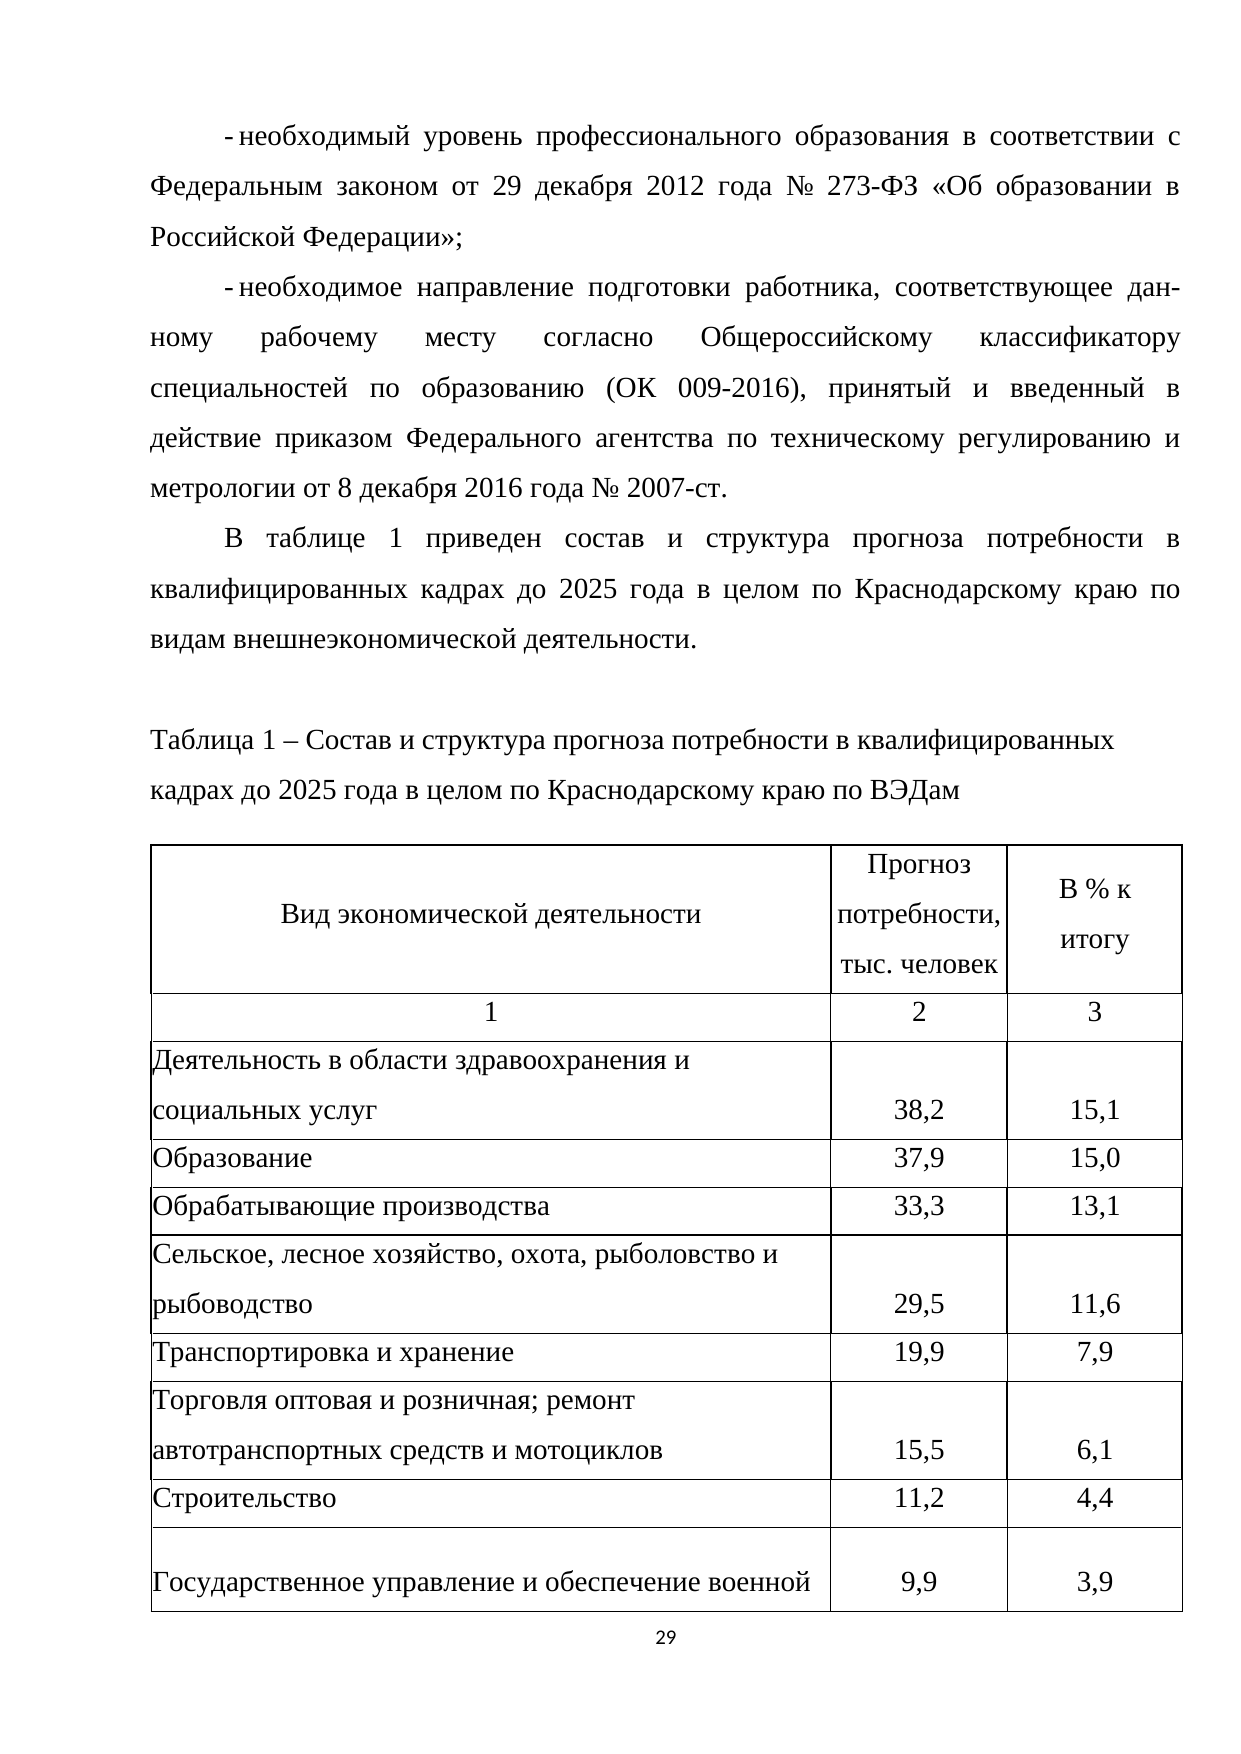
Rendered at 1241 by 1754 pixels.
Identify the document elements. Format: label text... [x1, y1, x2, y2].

table_cell Транспортировка и хранение [152, 1334, 830, 1381]
table_cell 7,9 [1008, 1334, 1182, 1381]
table_cell 2 [831, 994, 1007, 1041]
table_cell 33,3 [832, 1188, 1006, 1234]
text В таблице 1 приведен состав и структура прогноза потребности в квалифицированных кадрах до 2025 года в целом по Краснодарскому краю по видам внешнеэкономической деятельности. [150, 521, 1181, 655]
table_cell 37,9 [831, 1140, 1007, 1187]
table_cell 4,4 [1008, 1480, 1182, 1527]
table_cell Торговля оптовая и розничная; ремонт автотранспортных средств и мотоциклов [152, 1382, 830, 1479]
table_cell 38,2 [832, 1042, 1006, 1139]
table_cell 9,9 [831, 1528, 1007, 1611]
table_cell Деятельность в области здравоохранения и социальных услуг [152, 1042, 830, 1139]
list необходимый уровень профессионального образования в соответствии с Федеральным законом от 29 декабря 2012 года № 273-ФЗ «Об образовании в Российской Федерации»; [150, 118, 1181, 252]
list необходимое направление подготовки работника, соответствующее дан-ному рабочему месту согласно Общероссийскому классификатору специальностей по образованию (ОК 009-2016), принятый и введенный в действие приказом Федерального агентства по техническому регулированию и метрологии от 8 декабря 2016 года № 2007-ст. [150, 269, 1181, 504]
table_cell Строительство [152, 1480, 830, 1527]
table_cell 19,9 [831, 1334, 1007, 1381]
table_cell 1 [152, 994, 830, 1041]
table_header В % к итогу [1008, 846, 1181, 993]
table_cell 11,6 [1008, 1236, 1181, 1333]
table_cell Сельское, лесное хозяйство, охота, рыболовство и рыбоводство [152, 1236, 830, 1333]
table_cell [152, 1528, 830, 1611]
table_header Прогноз потребности, тыс. человек [832, 846, 1006, 993]
table_cell 13,1 [1008, 1188, 1181, 1234]
table_header Вид экономической деятельности [152, 846, 830, 993]
table_cell 15,0 [1008, 1140, 1182, 1187]
table_cell 29,5 [832, 1236, 1006, 1333]
table_cell 3 [1008, 994, 1182, 1041]
table_cell 15,5 [832, 1382, 1006, 1479]
table_cell 11,2 [831, 1480, 1007, 1527]
table_cell Обрабатывающие производства [152, 1188, 830, 1234]
table_cell 15,1 [1008, 1042, 1181, 1139]
table_cell Образование [152, 1140, 830, 1187]
text Таблица 1 – Состав и структура прогноза потребности в квалифицированных кадрах до 2025 года в целом по Краснодарскому краю по ВЭДам [150, 722, 1181, 806]
table_cell 6,1 [1008, 1382, 1181, 1479]
table_cell 3,9 [1008, 1527, 1182, 1611]
